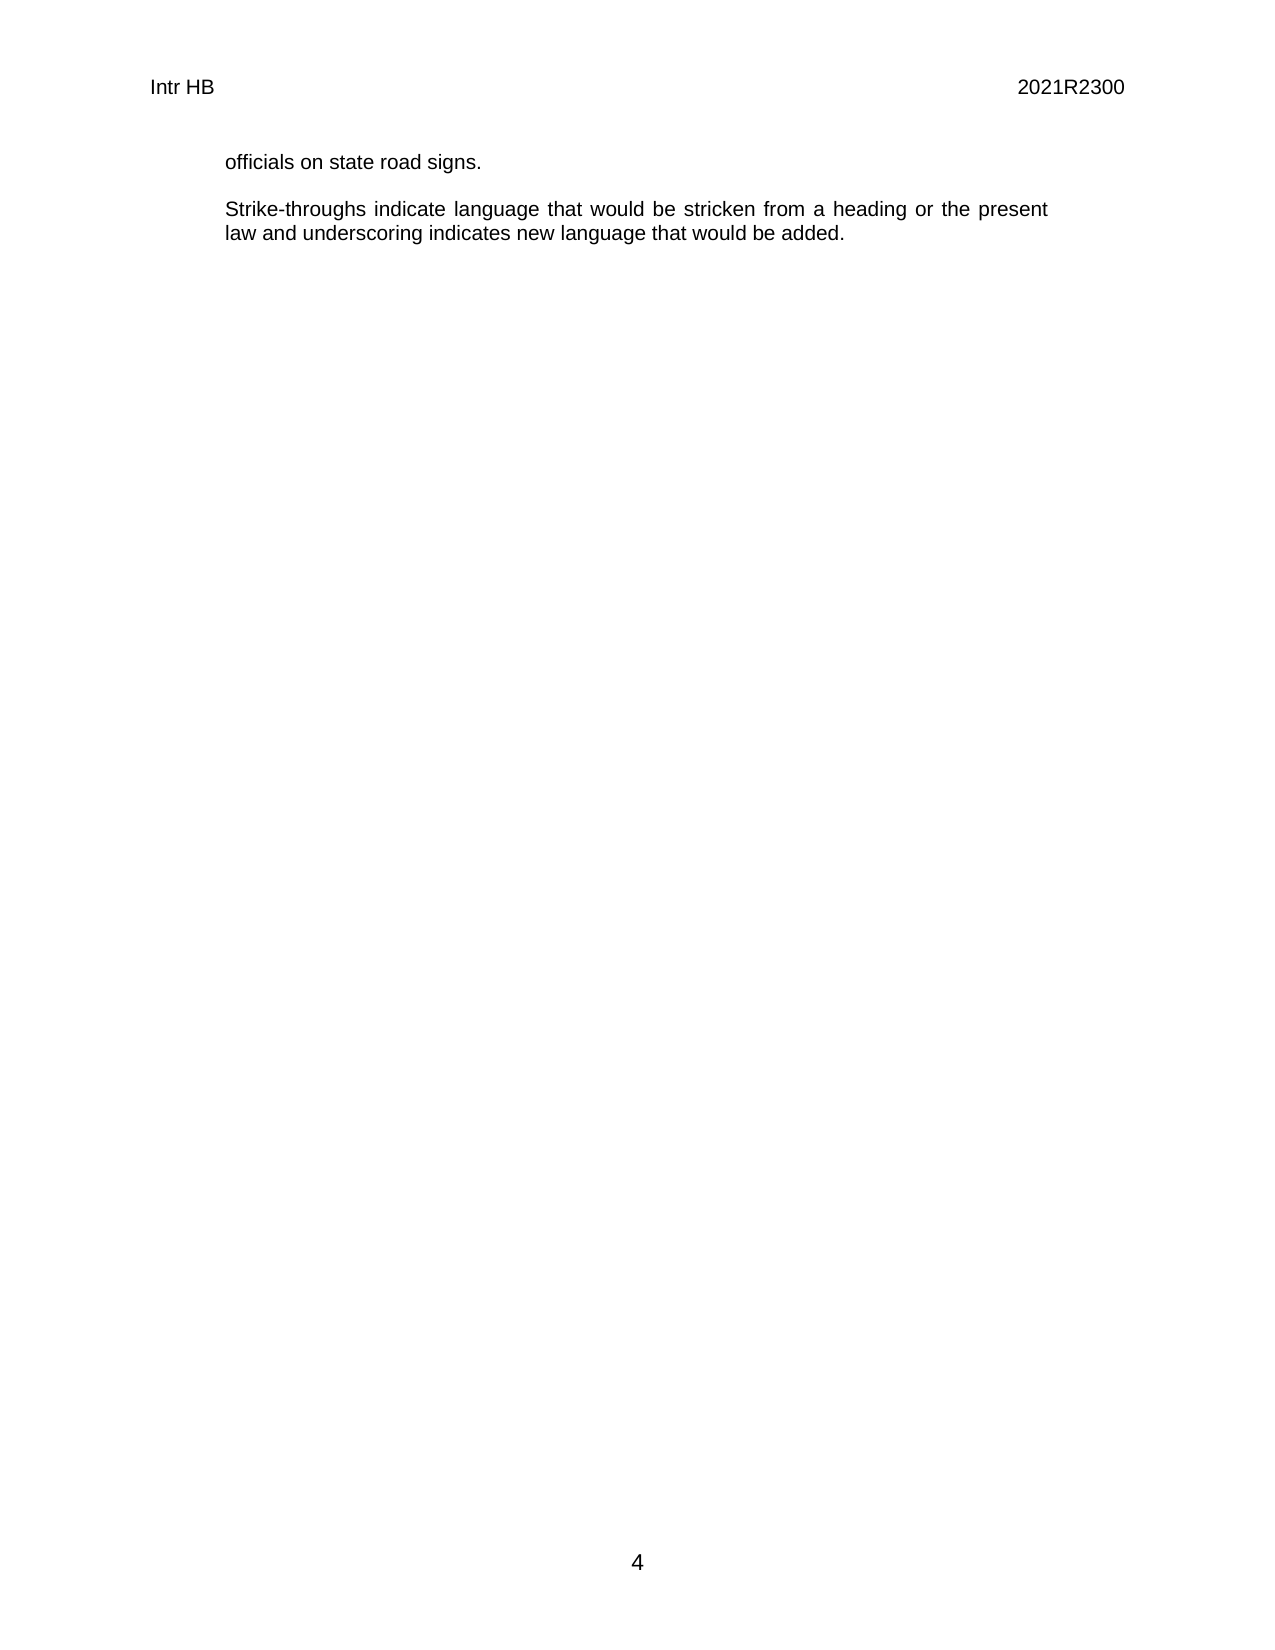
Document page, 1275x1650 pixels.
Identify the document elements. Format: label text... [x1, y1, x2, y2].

text Strike-throughs indicate language that would be stricken from a heading or the present law and underscoring indicates new language that would be added. [225, 197, 1050, 245]
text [225, 150, 1050, 174]
